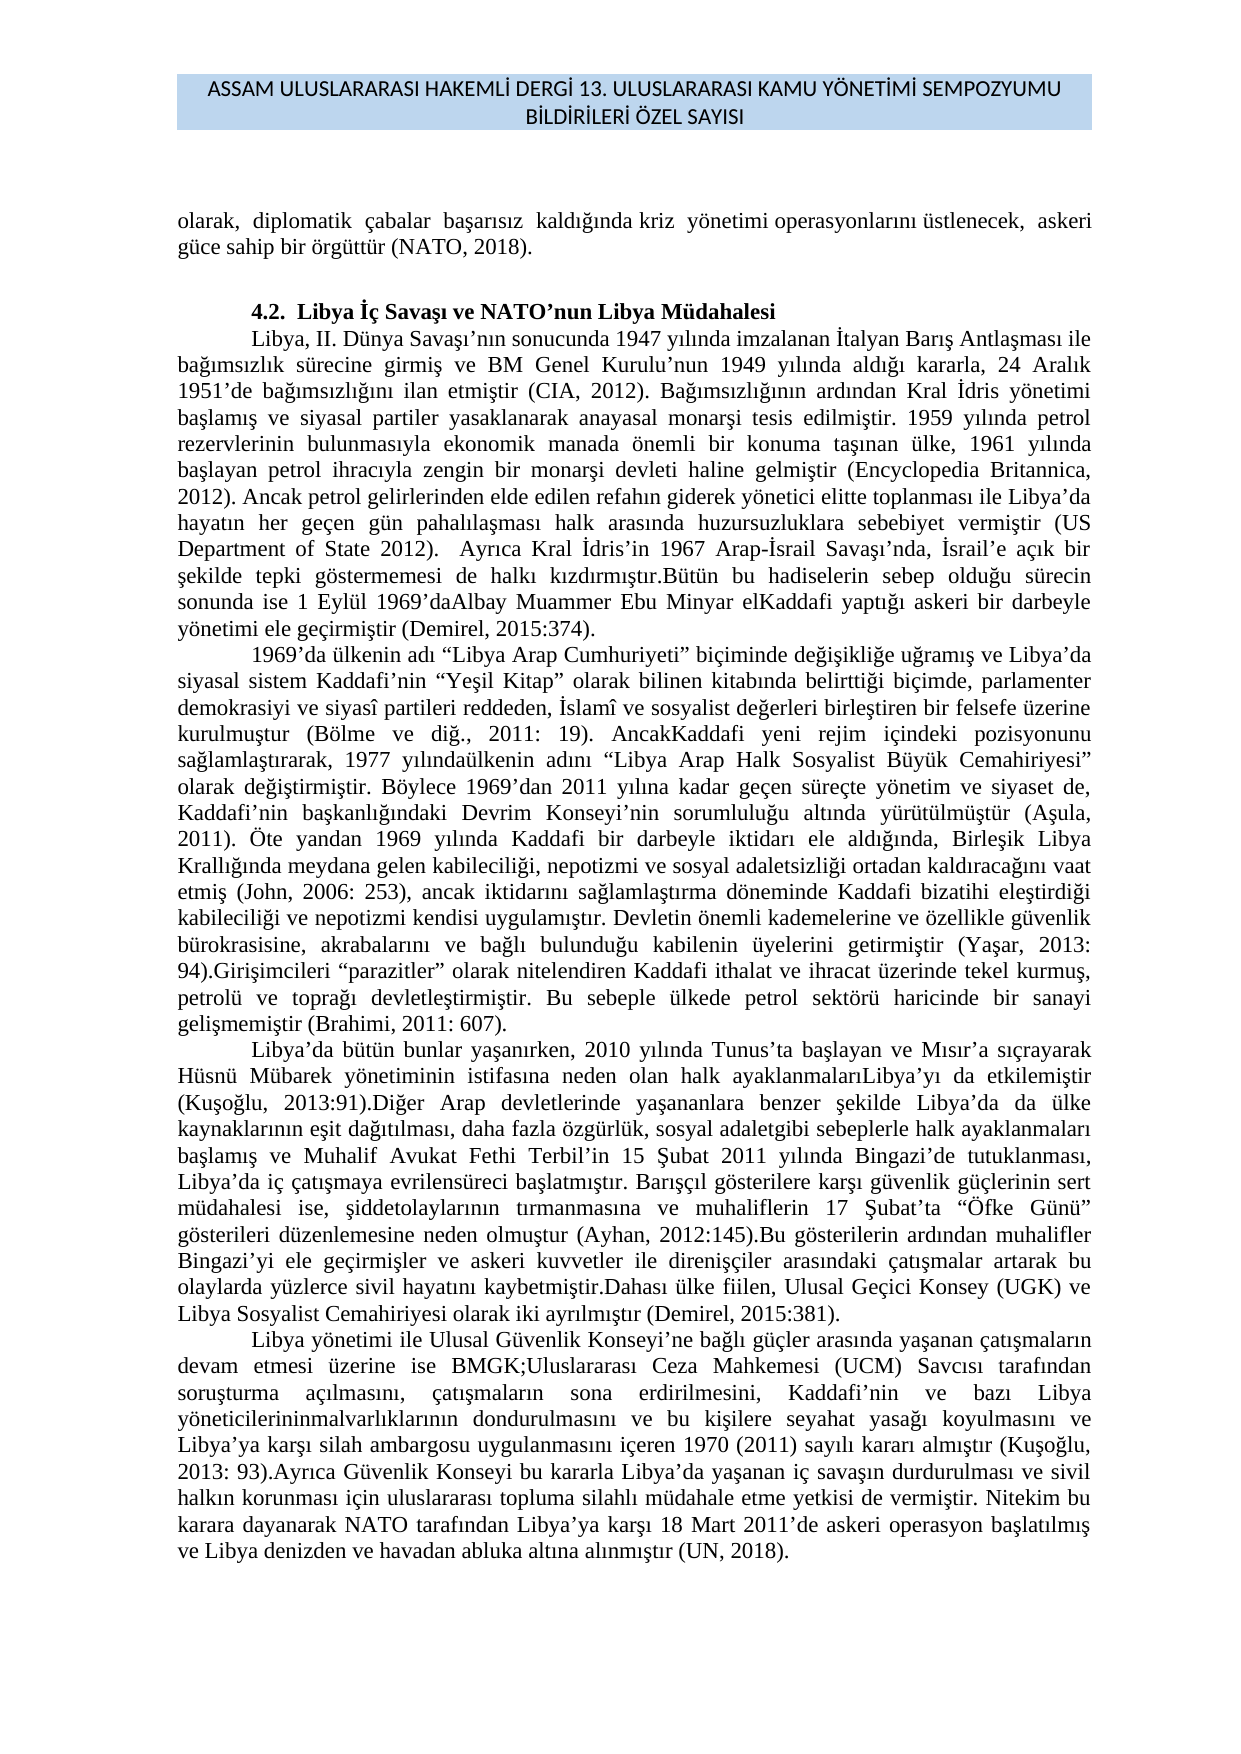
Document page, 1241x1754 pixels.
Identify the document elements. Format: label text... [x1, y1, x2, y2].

list 1969’da ülkenin adı “Libya Arap Cumhuriyeti” biçiminde değişikliğe uğramış ve Libya’da siyasal sistem Kaddafi’nin “Yeşil Kitap” olarak bilinen kitabında belirttiği biçimde, parlamenter demokrasiyi ve siyasî partileri reddeden, İslamî ve sosyalist değerleri birleştiren bir felsefe üzerine kurulmuştur (Bölme ve diğ., 2011: 19). AncakKaddafi yeni rejim içindeki pozisyonunu sağlamlaştırarak, 1977 yılındaülkenin adını “Libya Arap Halk Sosyalist Büyük Cemahiriyesi” olarak değiştirmiştir. Böylece 1969’dan 2011 yılına kadar geçen süreçte yönetim ve siyaset de, Kaddafi’nin başkanlığındaki Devrim Konseyi’nin sorumluluğu altında yürütülmüştür (Aşula, 2011). Öte yandan 1969 yılında Kaddafi bir darbeyle iktidarı ele aldığında, Birleşik Libya Krallığında meydana gelen kabileciliği, nepotizmi ve sosyal adaletsizliği ortadan kaldıracağını vaat etmiş (John, 2006: 253), ancak iktidarını sağlamlaştırma döneminde Kaddafi bizatihi eleştirdiği kabileciliği ve nepotizmi kendisi uygulamıştır. Devletin önemli kademelerine ve özellikle güvenlik bürokrasisine, akrabalarını ve bağlı bulunduğu kabilenin üyelerini getirmiştir (Yaşar, 2013: 94).Girişimcileri “parazitler” olarak nitelendiren Kaddafi ithalat ve ihracat üzerinde tekel kurmuş, petrolü ve toprağı devletleştirmiştir. Bu sebeple ülkede petrol sektörü haricinde bir sanayi gelişmemiştir (Brahimi, 2011: 607). [177, 641, 1092, 1036]
list 4.2. Libya İç Savaşı ve NATO’nun Libya Müdahalesi [177, 298, 1092, 325]
list Libya yönetimi ile Ulusal Güvenlik Konseyi’ne bağlı güçler arasında yaşanan çatışmaların devam etmesi üzerine ise BMGK;Uluslararası Ceza Mahkemesi (UCM) Savcısı tarafından soruşturma açılmasını, çatışmaların sona erdirilmesini, Kaddafi’nin ve bazı Libya yöneticilerininmalvarlıklarının dondurulmasını ve bu kişilere seyahat yasağı koyulmasını ve Libya’ya karşı silah ambargosu uygulanmasını içeren 1970 (2011) sayılı kararı almıştır (Kuşoğlu, 2013: 93).Ayrıca Güvenlik Konseyi bu kararla Libya’da yaşanan iç savaşın durdurulması ve sivil halkın korunması için uluslararası topluma silahlı müdahale etme yetkisi de vermiştir. Nitekim bu karara dayanarak NATO tarafından Libya’ya karşı 18 Mart 2011’de askeri operasyon başlatılmış ve Libya denizden ve havadan abluka altına alınmıştır (UN, 2018). [177, 1326, 1092, 1563]
list Libya’da bütün bunlar yaşanırken, 2010 yılında Tunus’ta başlayan ve Mısır’a sıçrayarak Hüsnü Mübarek yönetiminin istifasına neden olan halk ayaklanmalarıLibya’yı da etkilemiştir (Kuşoğlu, 2013:91).Diğer Arap devletlerinde yaşananlara benzer şekilde Libya’da da ülke kaynaklarının eşit dağıtılması, daha fazla özgürlük, sosyal adaletgibi sebeplerle halk ayaklanmaları başlamış ve Muhalif Avukat Fethi Terbil’in 15 Şubat 2011 yılında Bingazi’de tutuklanması, Libya’da iç çatışmaya evrilensüreci başlatmıştır. Barışçıl gösterilere karşı güvenlik güçlerinin sert müdahalesi ise, şiddetolaylarının tırmanmasına ve muhaliflerin 17 Şubat’ta “Öfke Günü” gösterileri düzenlemesine neden olmuştur (Ayhan, 2012:145).Bu gösterilerin ardından muhalifler Bingazi’yi ele geçirmişler ve askeri kuvvetler ile direnişçiler arasındaki çatışmalar artarak bu olaylarda yüzlerce sivil hayatını kaybetmiştir.Dahası ülke fiilen, Ulusal Geçici Konsey (UGK) ve Libya Sosyalist Cemahiriyesi olarak iki ayrılmıştır (Demirel, 2015:381). [177, 1036, 1092, 1326]
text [177, 207, 1092, 259]
list Libya, II. Dünya Savaşı’nın sonucunda 1947 yılında imzalanan İtalyan Barış Antlaşması ile bağımsızlık sürecine girmiş ve BM Genel Kurulu’nun 1949 yılında aldığı kararla, 24 Aralık 1951’de bağımsızlığını ilan etmiştir (CIA, 2012). Bağımsızlığının ardından Kral İdris yönetimi başlamış ve siyasal partiler yasaklanarak anayasal monarşi tesis edilmiştir. 1959 yılında petrol rezervlerinin bulunmasıyla ekonomik manada önemli bir konuma taşınan ülke, 1961 yılında başlayan petrol ihracıyla zengin bir monarşi devleti haline gelmiştir (Encyclopedia Britannica, 2012). Ancak petrol gelirlerinden elde edilen refahın giderek yönetici elitte toplanması ile Libya’da hayatın her geçen gün pahalılaşması halk arasında huzursuzluklara sebebiyet vermiştir (US Department of State 2012). Ayrıca Kral İdris’in 1967 Arap-İsrail Savaşı’nda, İsrail’e açık bir şekilde tepki göstermemesi de halkı kızdırmıştır.Bütün bu hadiselerin sebep olduğu sürecin sonunda ise 1 Eylül 1969’daAlbay Muammer Ebu Minyar elKaddafi yaptığı askeri bir darbeyle yönetimi ele geçirmiştir (Demirel, 2015:374). [177, 325, 1092, 641]
